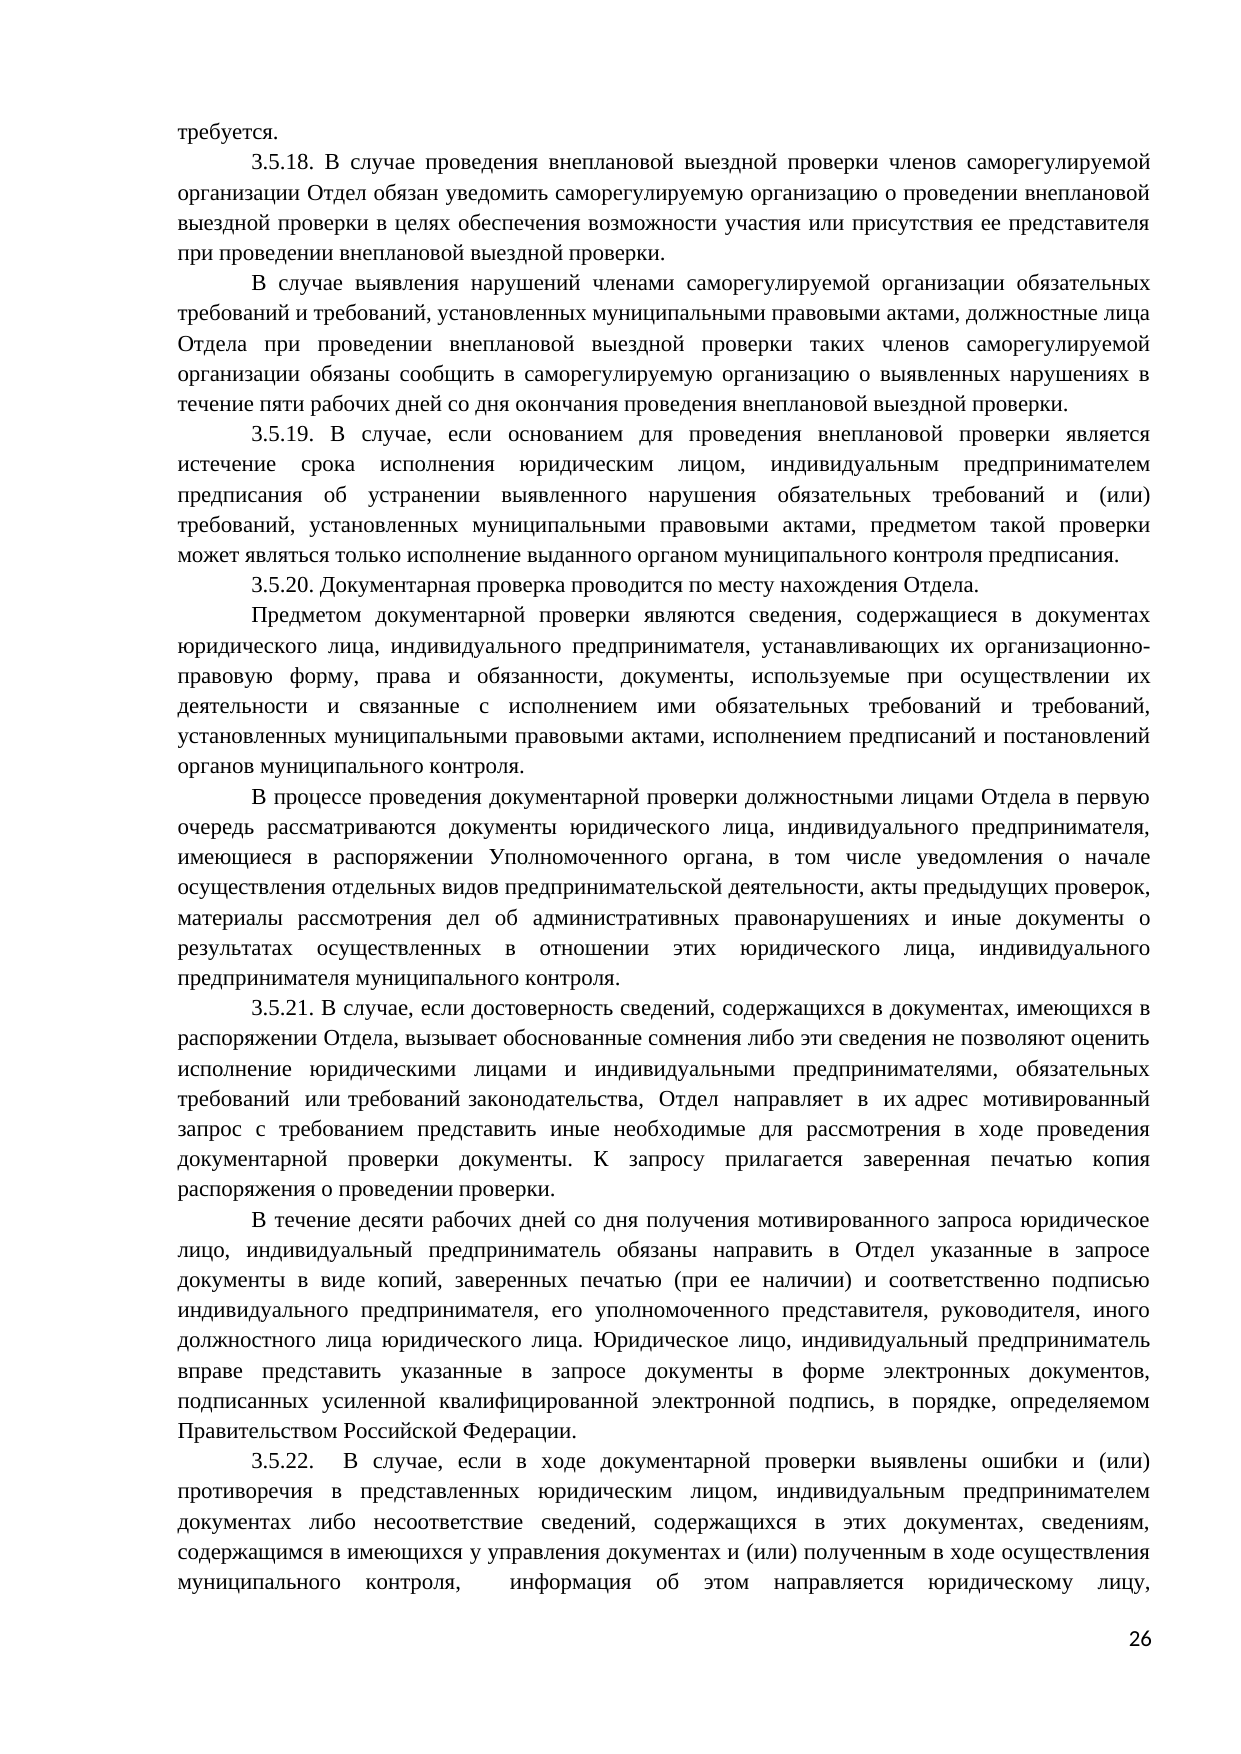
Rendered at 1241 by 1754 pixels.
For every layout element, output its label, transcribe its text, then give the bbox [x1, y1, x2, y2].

text В процессе проведения документарной проверки должностными лицами Отдела в первую очередь рассматриваются документы юридического лица, индивидуального предпринимателя, имеющиеся в распоряжении Уполномоченного органа, в том числе уведомления о начале осуществления отдельных видов предпринимательской деятельности, акты предыдущих проверок, материалы рассмотрения дел об административных правонарушениях и иные документы о результатах осуществленных в отношении этих юридического лица, индивидуального предпринимателя муниципального контроля. [177, 783, 1152, 990]
text В течение десяти рабочих дней со дня получения мотивированного запроса юридическое лицо, индивидуальный предприниматель обязаны направить в Отдел указанные в запросе документы в виде копий, заверенных печатью (при ее наличии) и соответственно подписью индивидуального предпринимателя, его уполномоченного представителя, руководителя, иного должностного лица юридического лица. Юридическое лицо, индивидуальный предприниматель вправе представить указанные в запросе документы в форме электронных документов, подписанных усиленной квалифицированной электронной подпись, в порядке, определяемом Правительством Российской Федерации. [177, 1206, 1152, 1443]
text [177, 1447, 1152, 1594]
text 3.5.21. В случае, если достоверность сведений, содержащихся в документах, имеющихся в распоряжении Отдела, вызывает обоснованные сомнения либо эти сведения не позволяют оценить исполнение юридическими лицами и индивидуальными предпринимателями, обязательных требований или требований законодательства, Отдел направляет в их адрес мотивированный запрос с требованием представить иные необходимые для рассмотрения в ходе проведения документарной проверки документы. К запросу прилагается заверенная печатью копия распоряжения о проведении проверки. [177, 994, 1152, 1202]
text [177, 118, 1152, 144]
text Предметом документарной проверки являются сведения, содержащиеся в документах юридического лица, индивидуального предпринимателя, устанавливающих их организационно-правовую форму, права и обязанности, документы, используемые при осуществлении их деятельности и связанные с исполнением ими обязательных требований и требований, установленных муниципальными правовыми актами, исполнением предписаний и постановлений органов муниципального контроля. [177, 601, 1152, 779]
text 3.5.19. В случае, если основанием для проведения внеплановой проверки является истечение срока исполнения юридическим лицом, индивидуальным предпринимателем предписания об устранении выявленного нарушения обязательных требований и (или) требований, установленных муниципальными правовыми актами, предметом такой проверки может являться только исполнение выданного органом муниципального контроля предписания. [177, 420, 1152, 567]
text В случае выявления нарушений членами саморегулируемой организации обязательных требований и требований, установленных муниципальными правовыми актами, должностные лица Отдела при проведении внеплановой выездной проверки таких членов саморегулируемой организации обязаны сообщить в саморегулируемую организацию о выявленных нарушениях в течение пяти рабочих дней со дня окончания проведения внеплановой выездной проверки. [177, 269, 1152, 416]
text 3.5.18. В случае проведения внеплановой выездной проверки членов саморегулируемой организации Отдел обязан уведомить саморегулируемую организацию о проведении внеплановой выездной проверки в целях обеспечения возможности участия или присутствия ее представителя при проведении внеплановой выездной проверки. [177, 148, 1152, 265]
text 3.5.20. Документарная проверка проводится по месту нахождения Отдела. [177, 571, 1152, 598]
